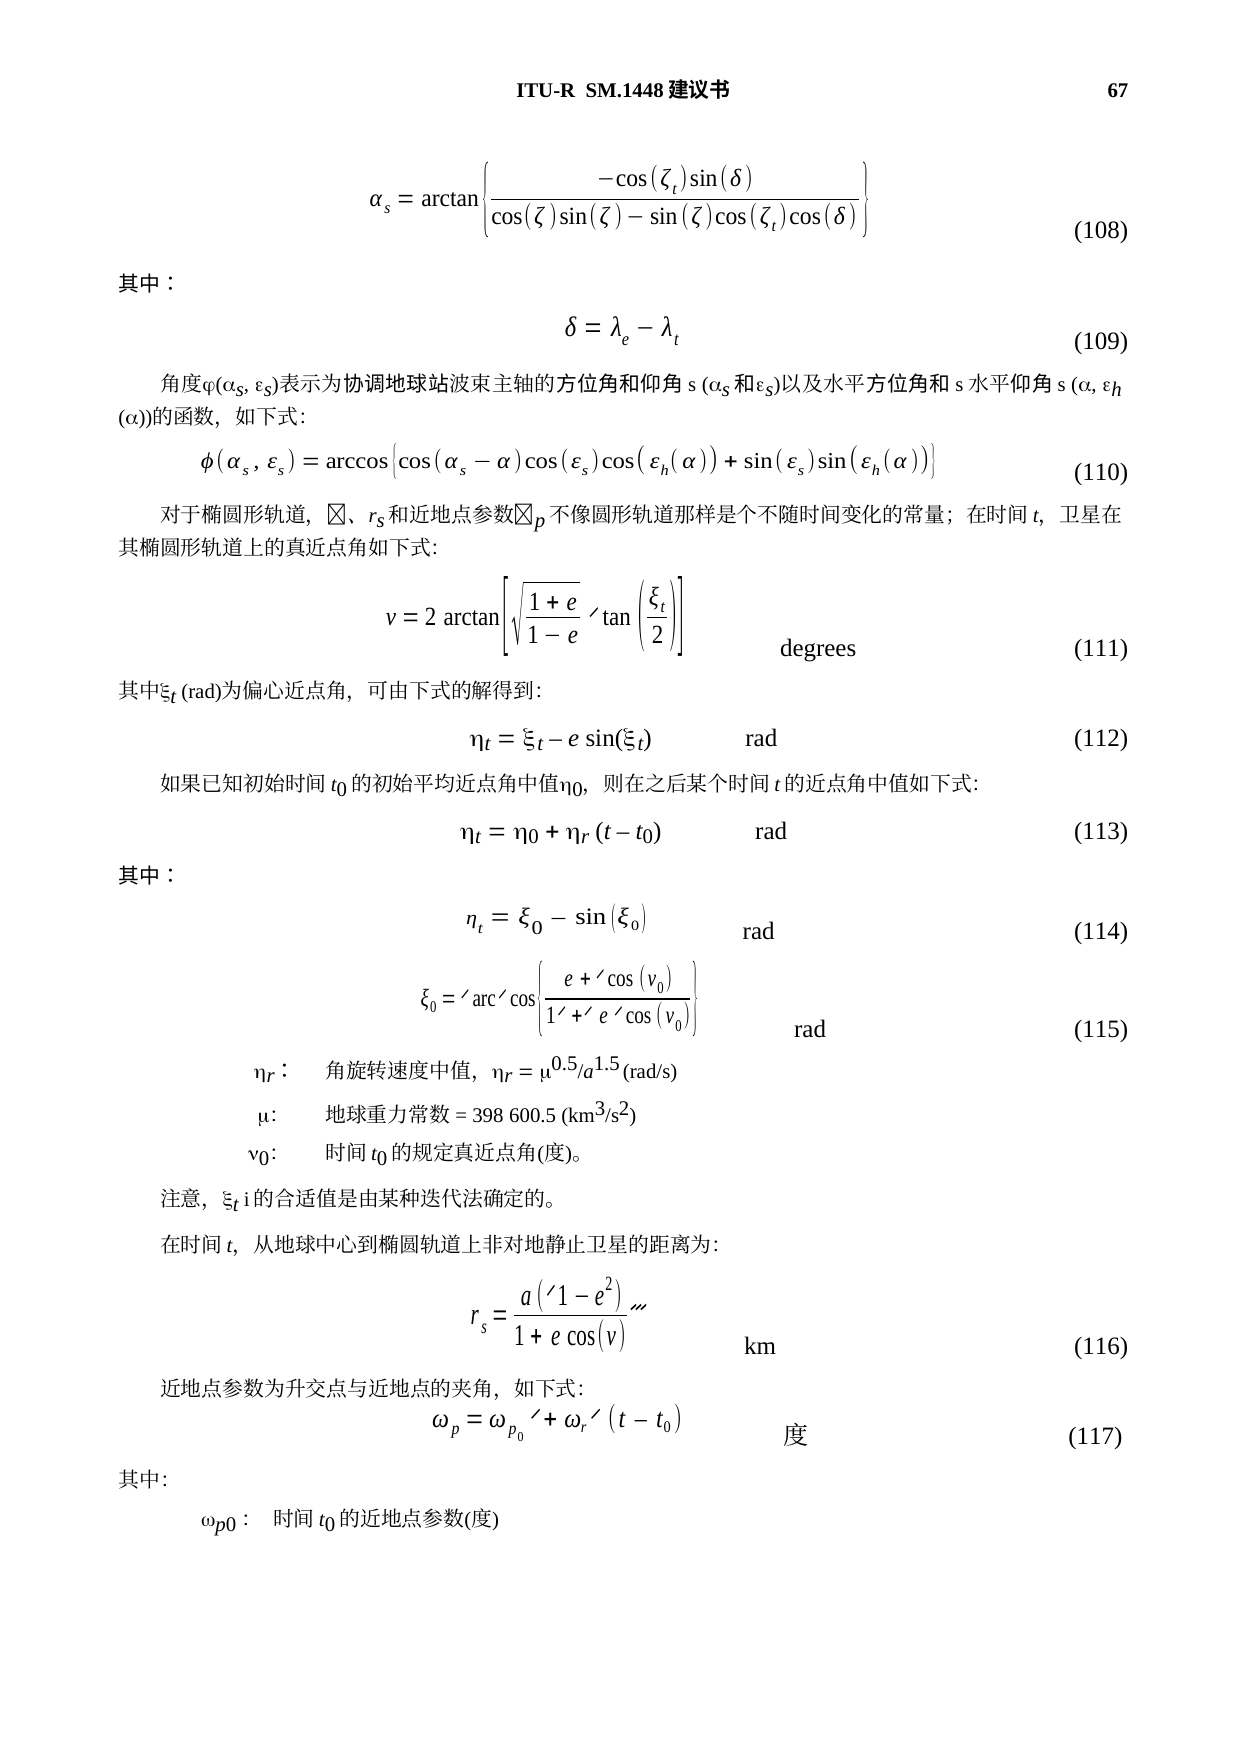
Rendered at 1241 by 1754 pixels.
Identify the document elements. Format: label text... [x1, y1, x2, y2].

text 度 (117) [118, 1402, 1122, 1451]
text 如果已知初始时间t0的初始平均近点角中值0，则在之后某个时间t的近点角中值如下式： [118, 768, 1122, 801]
text (110) [118, 443, 1122, 486]
text 其中： [118, 1464, 1122, 1494]
text 其中： [118, 269, 1122, 297]
text rad (115) [118, 959, 1122, 1043]
text (109) [118, 312, 1122, 355]
text 其中： [118, 861, 1122, 889]
text (108) [118, 160, 1122, 244]
text 注意，t i的合适值是由某种迭代法确定的。 [118, 1183, 1122, 1216]
text 其中t (rad)为偏心近点角，可由下式的解得到： [118, 675, 1122, 708]
text degrees (111) [118, 574, 1122, 662]
text t  t – e sin( t) rad (112) [118, 723, 1122, 755]
text 对于椭圆形轨道，、rs和近地点参数p不像圆形轨道那样是个不随时间变化的常量；在时间t，卫星在其椭圆形轨道上的真近点角如下式： [118, 498, 1122, 562]
text t  0  r (t – t0) rad (113) [118, 816, 1122, 848]
text p0 ： 时间t0的近地点参数(度) [118, 1502, 1122, 1538]
text r： 角旋转速度中值，r  0.5/a1.5 (rad/s) [118, 1051, 1122, 1087]
text km (116) [118, 1273, 1122, 1360]
text rad (114) [118, 902, 1122, 945]
text 近地点参数为升交点与近地点的夹角，如下式： [118, 1372, 1122, 1402]
text 0： 时间t0的规定真近点角(度)。 [118, 1137, 1122, 1170]
text ： 地球重力常数 = 398 600.5 (km3/s2) [118, 1096, 1122, 1128]
text 角度(s, s)表示为协调地球站波束主轴的方位角和仰角s (s和s)以及水平方位角和s水平仰角s (, h ())的函数，如下式： [118, 367, 1122, 430]
text 在时间t，从地球中心到椭圆轨道上非对地静止卫星的距离为： [118, 1228, 1122, 1258]
